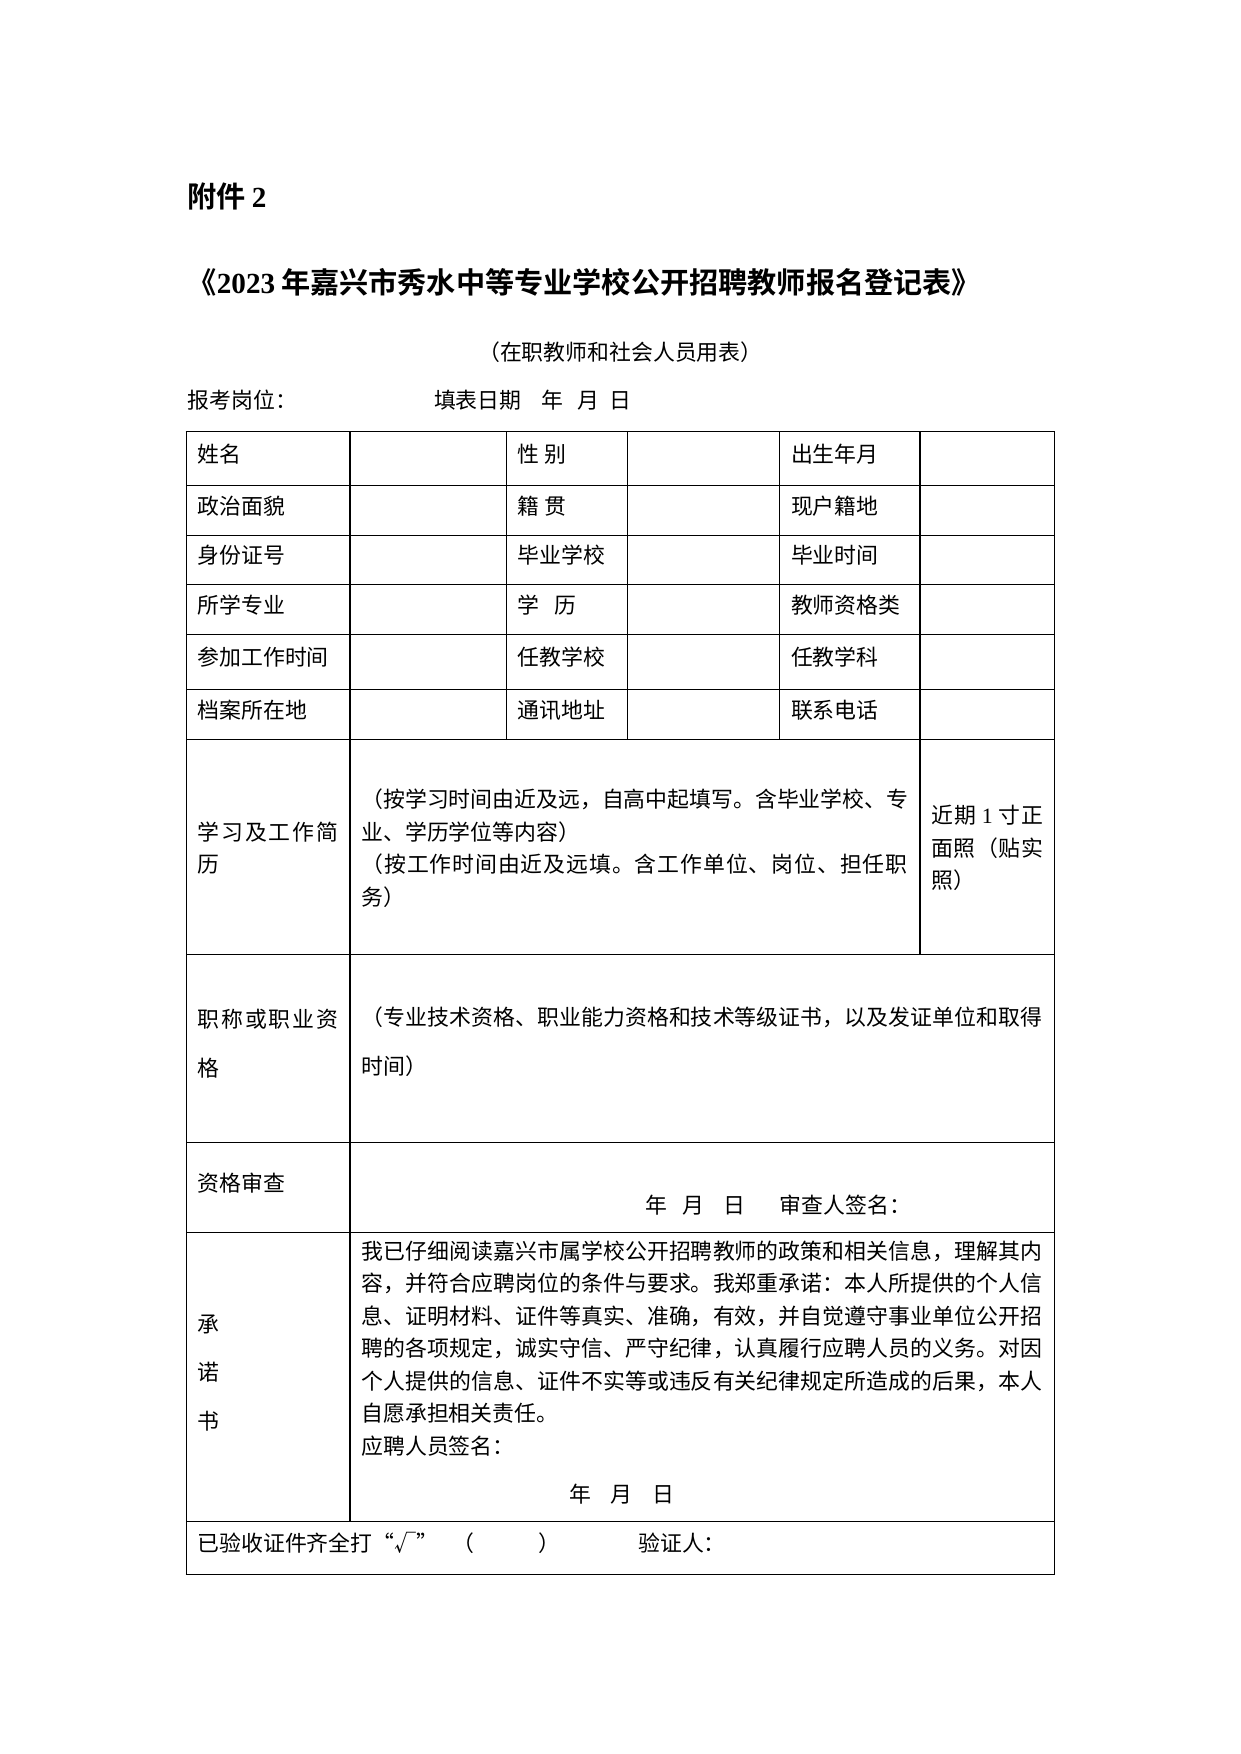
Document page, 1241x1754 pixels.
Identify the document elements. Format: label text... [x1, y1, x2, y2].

table_header [351, 432, 506, 485]
table_header 性 别 [507, 432, 627, 485]
table_cell （按学习时间由近及远，自高中起填写。含毕业学校、专业、学历学位等内容） （按工作时间由近及远填。含工作单位、岗位、担任职务） [351, 740, 919, 953]
table_cell 教师资格类 [780, 585, 919, 634]
table_cell 任教学科 [780, 635, 919, 689]
table_cell [351, 635, 506, 689]
table_cell 我已仔细阅读嘉兴市属学校公开招聘教师的政策和相关信息，理解其内容，并符合应聘岗位的条件与要求。我郑重承诺：本人所提供的个人信息、证明材料、证件等真实、准确，有效，并自觉遵守事业单位公开招聘的各项规定，诚实守信、严守纪律，认真履行应聘人员的义务。对因个人提供的信息、证件不实等或违反有关纪律规定所造成的后果，本人自愿承担相关责任。 应聘人员签名： 年 月 日 [351, 1233, 1054, 1521]
table_cell [921, 690, 1054, 739]
table_cell 年 月 日 审查人签名： [351, 1143, 1054, 1232]
table_cell [628, 486, 779, 535]
table_cell 参加工作时间 [187, 635, 349, 689]
table_cell [921, 635, 1054, 689]
table_cell 档案所在地 [187, 690, 349, 739]
text 报考岗位： 填表日期 年 月 日 [187, 383, 1053, 415]
text 《2023年嘉兴市秀水中等专业学校公开招聘教师报名登记表》 [187, 248, 1053, 313]
table_cell [628, 536, 779, 584]
table_header 姓名 [187, 432, 349, 485]
table_cell 承 诺 书 [187, 1233, 349, 1521]
table_cell 任教学校 [507, 635, 627, 689]
table_cell [628, 690, 779, 739]
table_cell [351, 486, 506, 535]
table_cell [351, 690, 506, 739]
table_cell 学习及工作简历 [187, 740, 349, 953]
table_cell 政治面貌 [187, 486, 349, 535]
table_cell 身份证号 [187, 536, 349, 584]
table_cell 籍 贯 [507, 486, 627, 535]
table_cell 通讯地址 [507, 690, 627, 739]
table_cell [351, 536, 506, 584]
table_header 出生年月 [780, 432, 919, 485]
table_cell [351, 585, 506, 634]
table_cell 资格审查 [187, 1143, 349, 1232]
table_cell [921, 585, 1054, 634]
table_cell [921, 536, 1054, 584]
table_cell 学 历 [507, 585, 627, 634]
text （在职教师和社会人员用表） [187, 334, 1053, 367]
table_cell 所学专业 [187, 585, 349, 634]
table_header [628, 432, 779, 485]
table_cell 毕业时间 [780, 536, 919, 584]
table_cell 毕业学校 [507, 536, 627, 584]
table_cell [628, 635, 779, 689]
table_cell 现户籍地 [780, 486, 919, 535]
table_cell （专业技术资格、职业能力资格和技术等级证书，以及发证单位和取得时间） [351, 955, 1054, 1142]
text 附件2 [187, 162, 1053, 227]
table_cell 职称或职业资格 [187, 955, 349, 1142]
table_cell 联系电话 [780, 690, 919, 739]
table_cell [921, 486, 1054, 535]
table_cell [628, 585, 779, 634]
table_header [921, 432, 1054, 485]
table_cell 近期1寸正面照（贴实照） [921, 740, 1054, 953]
table_cell 已验收证件齐全打“√” （ ） 验证人： [187, 1522, 1054, 1574]
